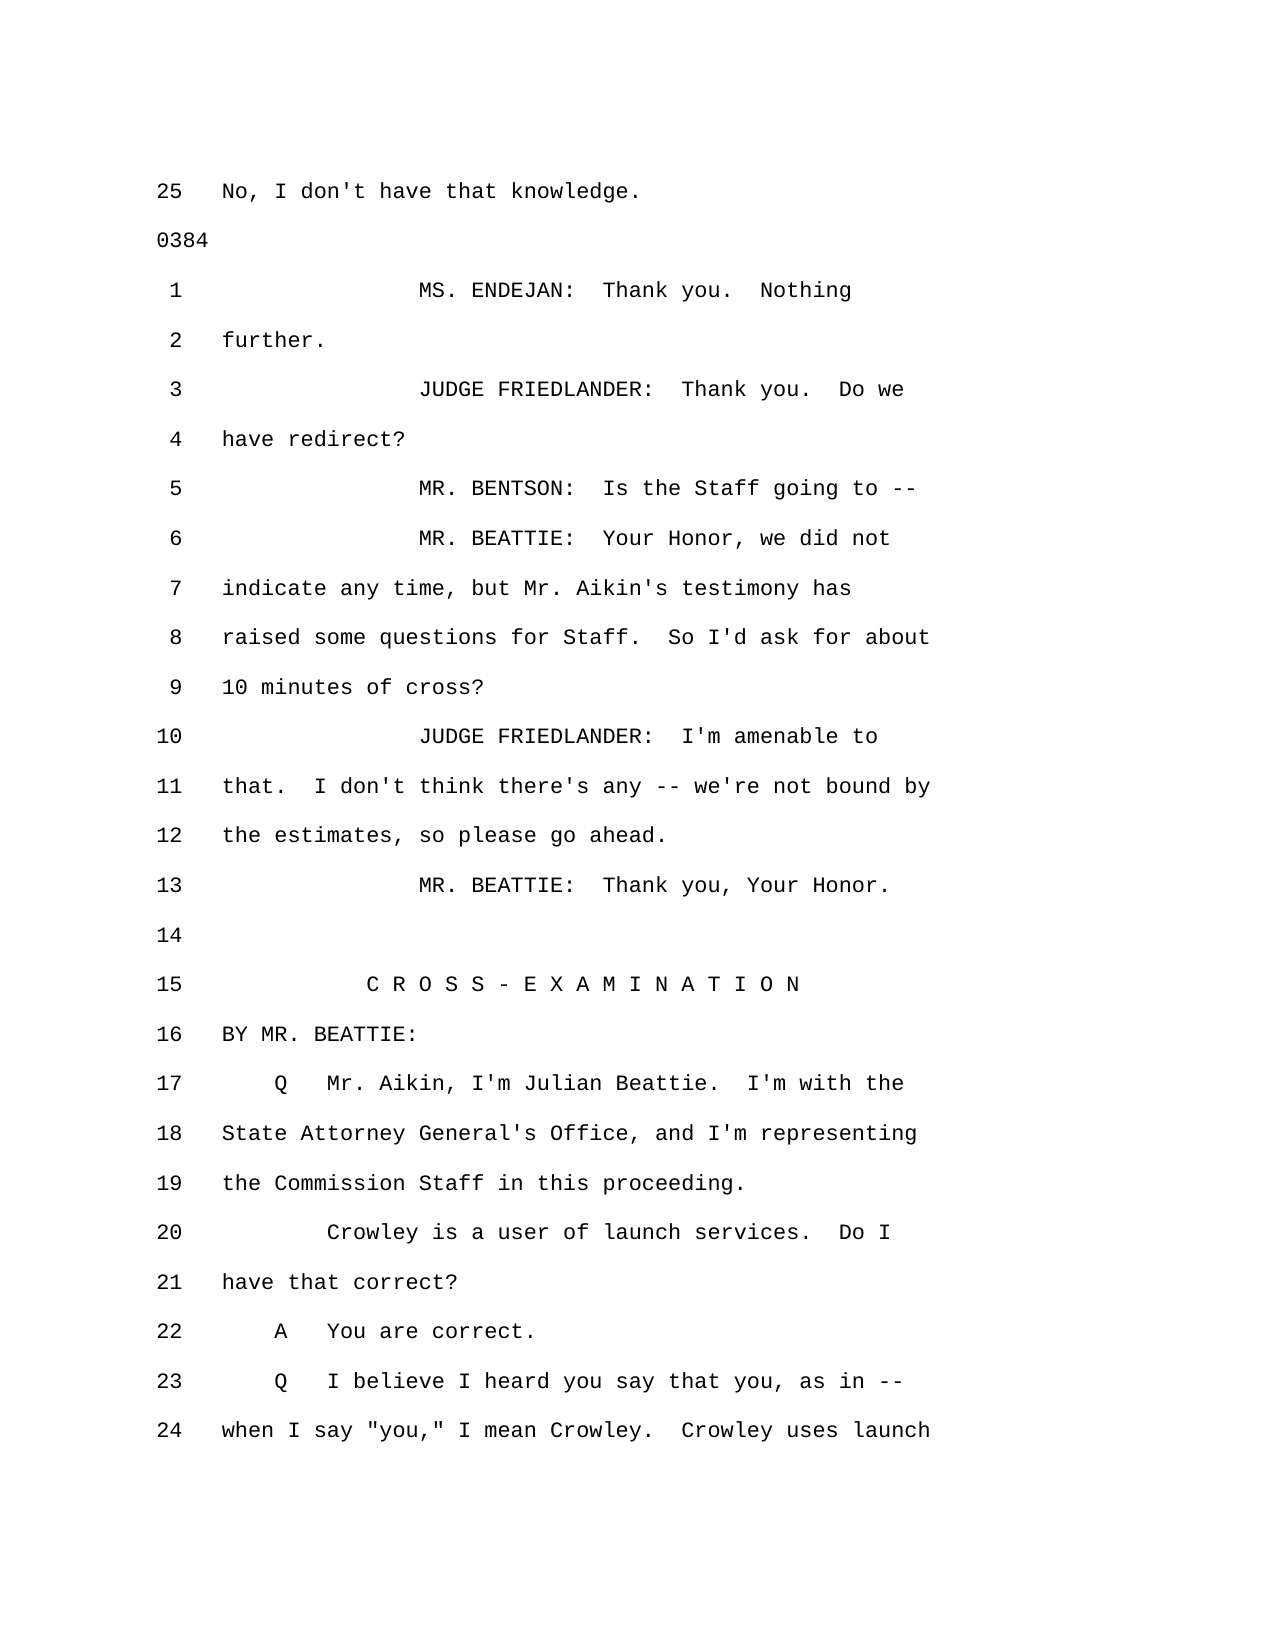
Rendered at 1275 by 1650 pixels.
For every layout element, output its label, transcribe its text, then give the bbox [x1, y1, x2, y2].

text 9 10 minutes of cross? [156, 676, 1119, 701]
text 25 No, I don't have that knowledge. [156, 180, 1119, 205]
text 18 State Attorney General's Office, and I'm representing [156, 1122, 1119, 1147]
text 16 BY MR. BEATTIE: [156, 1023, 1119, 1048]
text 6 MR. BEATTIE: Your Honor, we did not [156, 527, 1119, 552]
text 22 A You are correct. [156, 1320, 1119, 1345]
text 11 that. I don't think there's any -- we're not bound by [156, 775, 1119, 800]
text 2 further. [156, 329, 1119, 353]
text 3 JUDGE FRIEDLANDER: Thank you. Do we [156, 378, 1119, 403]
text 7 indicate any time, but Mr. Aikin's testimony has [156, 577, 1119, 601]
text 5 MR. BENTSON: Is the Staff going to -- [156, 477, 1119, 502]
text 12 the estimates, so please go ahead. [156, 824, 1119, 849]
text 8 raised some questions for Staff. So I'd ask for about [156, 626, 1119, 651]
text 24 when I say "you," I mean Crowley. Crowley uses launch [156, 1419, 1119, 1444]
text 20 Crowley is a user of launch services. Do I [156, 1221, 1119, 1246]
text 17 Q Mr. Aikin, I'm Julian Beattie. I'm with the [156, 1072, 1119, 1097]
text 15 C R O S S - E X A M I N A T I O N [156, 973, 1119, 998]
text 4 have redirect? [156, 428, 1119, 453]
text 23 Q I believe I heard you say that you, as in -- [156, 1370, 1119, 1395]
text 21 have that correct? [156, 1271, 1119, 1296]
text 19 the Commission Staff in this proceeding. [156, 1172, 1119, 1196]
text 13 MR. BEATTIE: Thank you, Your Honor. [156, 874, 1119, 899]
text 1 MS. ENDEJAN: Thank you. Nothing [156, 279, 1119, 304]
text 10 JUDGE FRIEDLANDER: I'm amenable to [156, 725, 1119, 750]
text 0384 [156, 229, 1119, 254]
text 14 [156, 924, 1119, 948]
